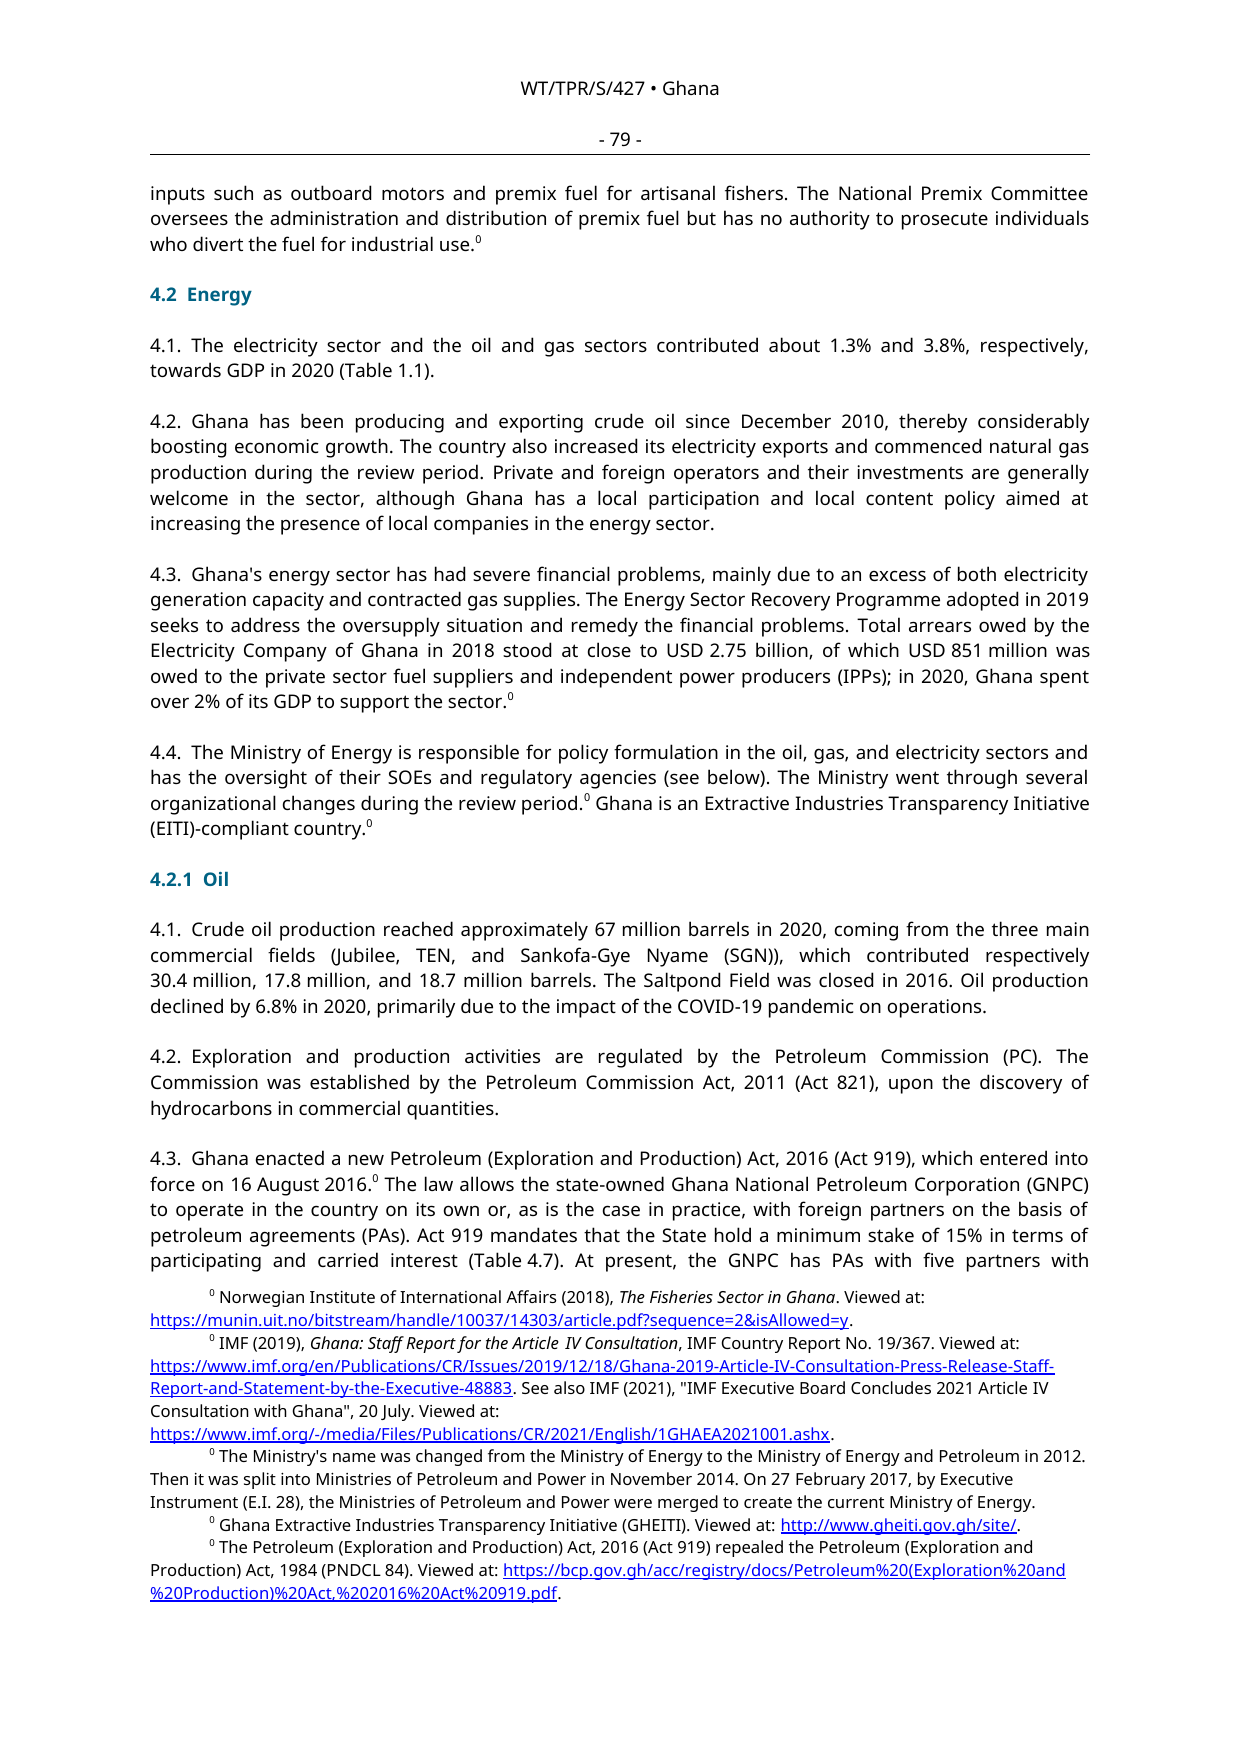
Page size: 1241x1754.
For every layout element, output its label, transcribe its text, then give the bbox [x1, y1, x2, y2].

text Crude oil production reached approximately 67 million barrels in 2020, coming from the three main commercial fields (Jubilee, TEN, and Sankofa-Gye Nyame (SGN)), which contributed respectively 30.4 million, 17.8 million, and 18.7 million barrels. The Saltpond Field was closed in 2016. Oil production declined by 6.8% in 2020, primarily due to the impact of the COVID-19 pandemic on operations. [150, 917, 1090, 1019]
text The Ministry of Energy is responsible for policy formulation in the oil, gas, and electricity sectors and has the oversight of their SOEs and regulatory agencies (see below). The Ministry went through several organizational changes during the review period. Ghana is an Extractive Industries Transparency Initiative (EITI)-compliant country. [150, 739, 1090, 841]
subtitle Oil [150, 866, 1090, 892]
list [150, 180, 1090, 257]
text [150, 1145, 1090, 1273]
text The electricity sector and the oil and gas sectors contributed about 1.3% and 3.8%, respectively, towards GDP in 2020 (Table 1.1). [150, 332, 1090, 383]
text Ghana has been producing and exporting crude oil since December 2010, thereby considerably boosting economic growth. The country also increased its electricity exports and commenced natural gas production during the review period. Private and foreign operators and their investments are generally welcome in the sector, although Ghana has a local participation and local content policy aimed at increasing the presence of local companies in the energy sector. [150, 408, 1090, 536]
text Exploration and production activities are regulated by the Petroleum Commission (PC). The Commission was established by the Petroleum Commission Act, 2011 (Act 821), upon the discovery of hydrocarbons in commercial quantities. [150, 1044, 1090, 1120]
text Ghana's energy sector has had severe financial problems, mainly due to an excess of both electricity generation capacity and contracted gas supplies. The Energy Sector Recovery Programme adopted in 2019 seeks to address the oversupply situation and remedy the financial problems. Total arrears owed by the Electricity Company of Ghana in 2018 stood at close to USD 2.75 billion, of which USD 851 million was owed to the private sector fuel suppliers and independent power producers (IPPs); in 2020, Ghana spent over 2% of its GDP to support the sector. [150, 561, 1090, 714]
subtitle Energy [150, 282, 1090, 307]
